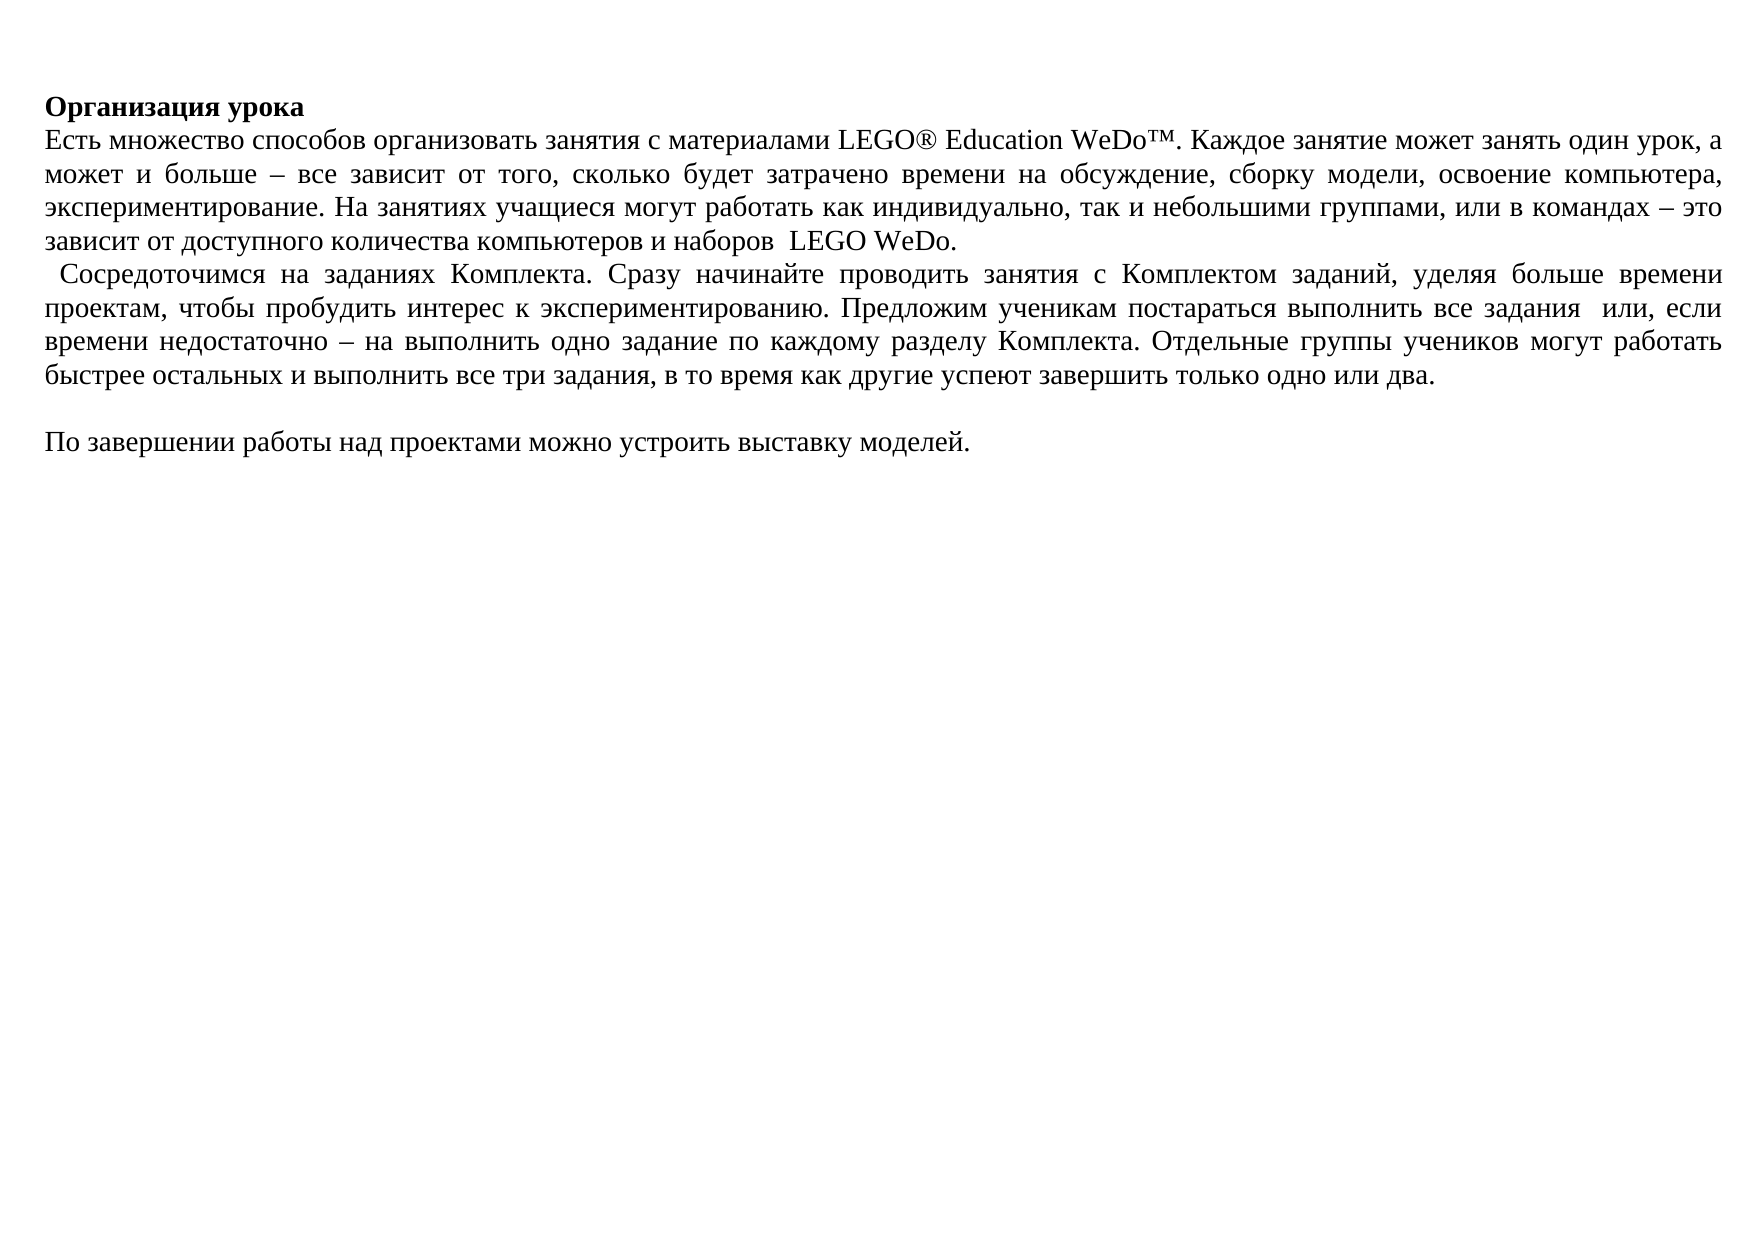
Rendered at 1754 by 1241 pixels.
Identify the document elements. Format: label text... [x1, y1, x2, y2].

text Организация урока [44, 89, 1724, 122]
text Есть множество способов организовать занятия с материалами LEGO® Education WeDo™. Каждое занятие может занять один урок, а может и больше – все зависит от того, сколько будет затрачено времени на обсуждение, сборку модели, освоение компьютера, экспериментирование. На занятиях учащиеся могут работать как индивидуально, так и небольшими группами, или в командах – это зависит от доступного количества компьютеров и наборов LEGO WeDo. [44, 122, 1724, 256]
text Сосредоточимся на заданиях Комплекта. Сразу начинайте проводить занятия с Комплектом заданий, уделяя больше времени проектам, чтобы пробудить интерес к экспериментированию. Предложим ученикам постараться выполнить все задания или, если времени недостаточно – на выполнить одно задание по каждому разделу Комплекта. Отдельные группы учеников могут работать быстрее остальных и выполнить все три задания, в то время как другие успеют завершить только одно или два. [44, 256, 1724, 391]
text По завершении работы над проектами можно устроить выставку моделей. [44, 424, 1724, 458]
